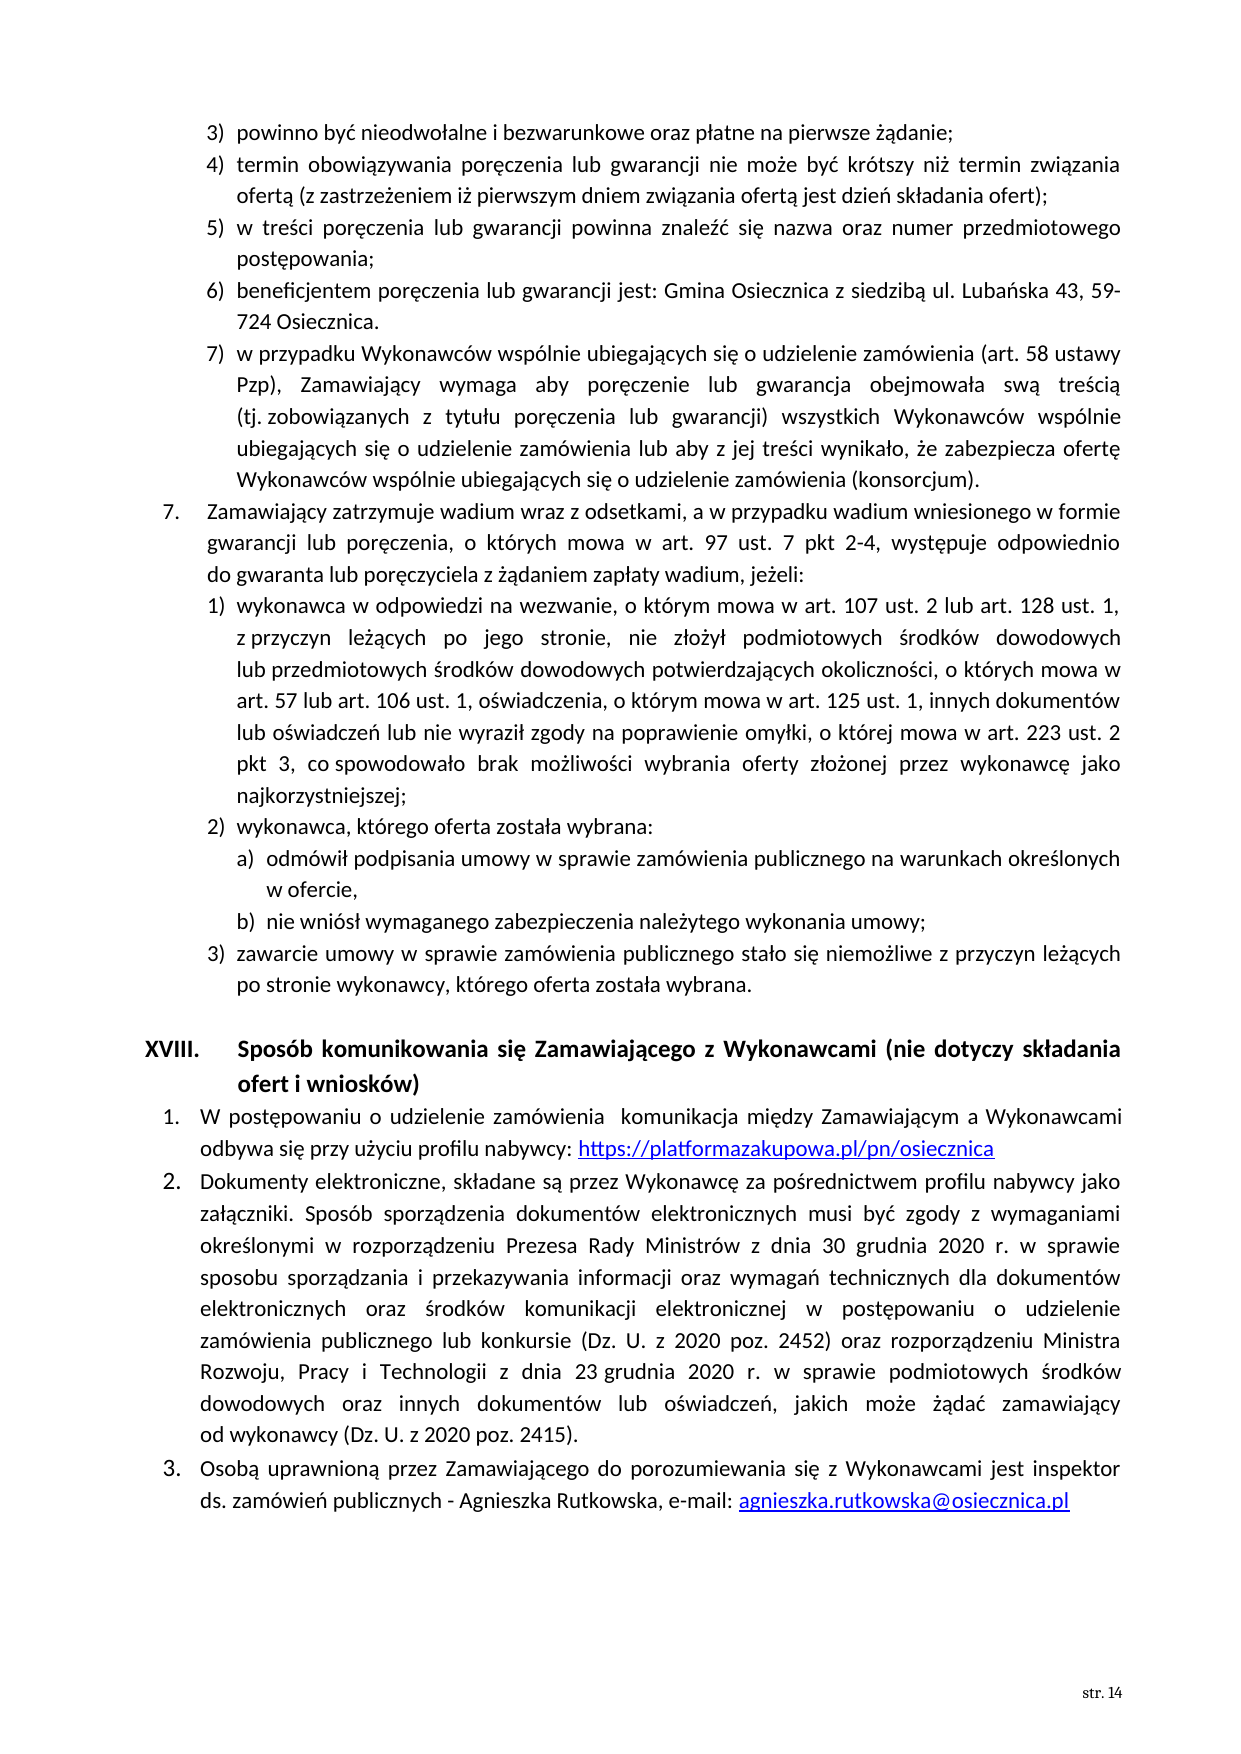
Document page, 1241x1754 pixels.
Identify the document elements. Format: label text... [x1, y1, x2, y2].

list Osobą uprawnioną przez Zamawiającego do porozumiewania się z Wykonawcami jest inspektor ds. zamówień publicznych - Agnieszka Rutkowska, e-mail: agnieszka.rutkowska@osiecznica.pl [162, 1452, 1122, 1514]
list zawarcie umowy w sprawie zamówienia publicznego stało się niemożliwe z przyczyn leżących po stronie wykonawcy, którego oferta została wybrana. [207, 939, 1122, 998]
list W postępowaniu o udzielenie zamówienia komunikacja między Zamawiającym a Wykonawcami odbywa się przy użyciu profilu nabywcy: https://platformazakupowa.pl/pn/osiecznica [162, 1102, 1122, 1162]
list nie wniósł wymaganego zabezpieczenia należytego wykonania umowy; [236, 907, 1122, 935]
list w przypadku Wykonawców wspólnie ubiegających się o udzielenie zamówienia (art. 58 ustawy Pzp), Zamawiający wymaga aby poręczenie lub gwarancja obejmowała swą treścią (tj. zobowiązanych z tytułu poręczenia lub gwarancji) wszystkich Wykonawców wspólnie ubiegających się o udzielenie zamówienia lub aby z jej treści wynikało, że zabezpiecza ofertę Wykonawców wspólnie ubiegających się o udzielenie zamówienia (konsorcjum). [206, 339, 1122, 493]
list wykonawca w odpowiedzi na wezwanie, o którym mowa w art. 107 ust. 2 lub art. 128 ust. 1, z przyczyn leżących po jego stronie, nie złożył podmiotowych środków dowodowych lub przedmiotowych środków dowodowych potwierdzających okoliczności, o których mowa w art. 57 lub art. 106 ust. 1, oświadczenia, o którym mowa w art. 125 ust. 1, innych dokumentów lub oświadczeń lub nie wyraził zgody na poprawienie omyłki, o której mowa w art. 223 ust. 2 pkt 3, co spowodowało brak możliwości wybrania oferty złożonej przez wykonawcę jako najkorzystniejszej; [207, 592, 1122, 809]
list termin obowiązywania poręczenia lub gwarancji nie może być krótszy niż termin związania ofertą (z zastrzeżeniem iż pierwszym dniem związania ofertą jest dzień składania ofert); [206, 150, 1122, 209]
list Zamawiający zatrzymuje wadium wraz z odsetkami, a w przypadku wadium wniesionego w formie gwarancji lub poręczenia, o których mowa w art. 97 ust. 7 pkt 2-4, występuje odpowiednio do gwaranta lub poręczyciela z żądaniem zapłaty wadium, jeżeli: [162, 497, 1122, 588]
list odmówił podpisania umowy w sprawie zamówienia publicznego na warunkach określonych w ofercie, [236, 844, 1122, 904]
list beneficjentem poręczenia lub gwarancji jest: Gmina Osiecznica z siedzibą ul. Lubańska 43, 59-724 Osiecznica. [206, 276, 1122, 336]
list w treści poręczenia lub gwarancji powinna znaleźć się nazwa oraz numer przedmiotowego postępowania; [206, 213, 1122, 272]
list Dokumenty elektroniczne, składane są przez Wykonawcę za pośrednictwem profilu nabywcy jako załączniki. Sposób sporządzenia dokumentów elektronicznych musi być zgody z wymaganiami określonymi w rozporządzeniu Prezesa Rady Ministrów z dnia 30 grudnia 2020 r. w sprawie sposobu sporządzania i przekazywania informacji oraz wymagań technicznych dla dokumentów elektronicznych oraz środków komunikacji elektronicznej w postępowaniu o udzielenie zamówienia publicznego lub konkursie (Dz. U. z 2020 poz. 2452) oraz rozporządzeniu Ministra Rozwoju, Pracy i Technologii z dnia 23 grudnia 2020 r. w sprawie podmiotowych środków dowodowych oraz innych dokumentów lub oświadczeń, jakich może żądać zamawiający od wykonawcy (Dz. U. z 2020 poz. 2415). [162, 1166, 1122, 1448]
list wykonawca, którego oferta została wybrana: [207, 812, 1122, 841]
list powinno być nieodwołalne i bezwarunkowe oraz płatne na pierwsze żądanie; [206, 118, 1122, 146]
list Sposób komunikowania się Zamawiającego z Wykonawcami (nie dotyczy składania ofert i wniosków) [200, 1033, 1122, 1098]
